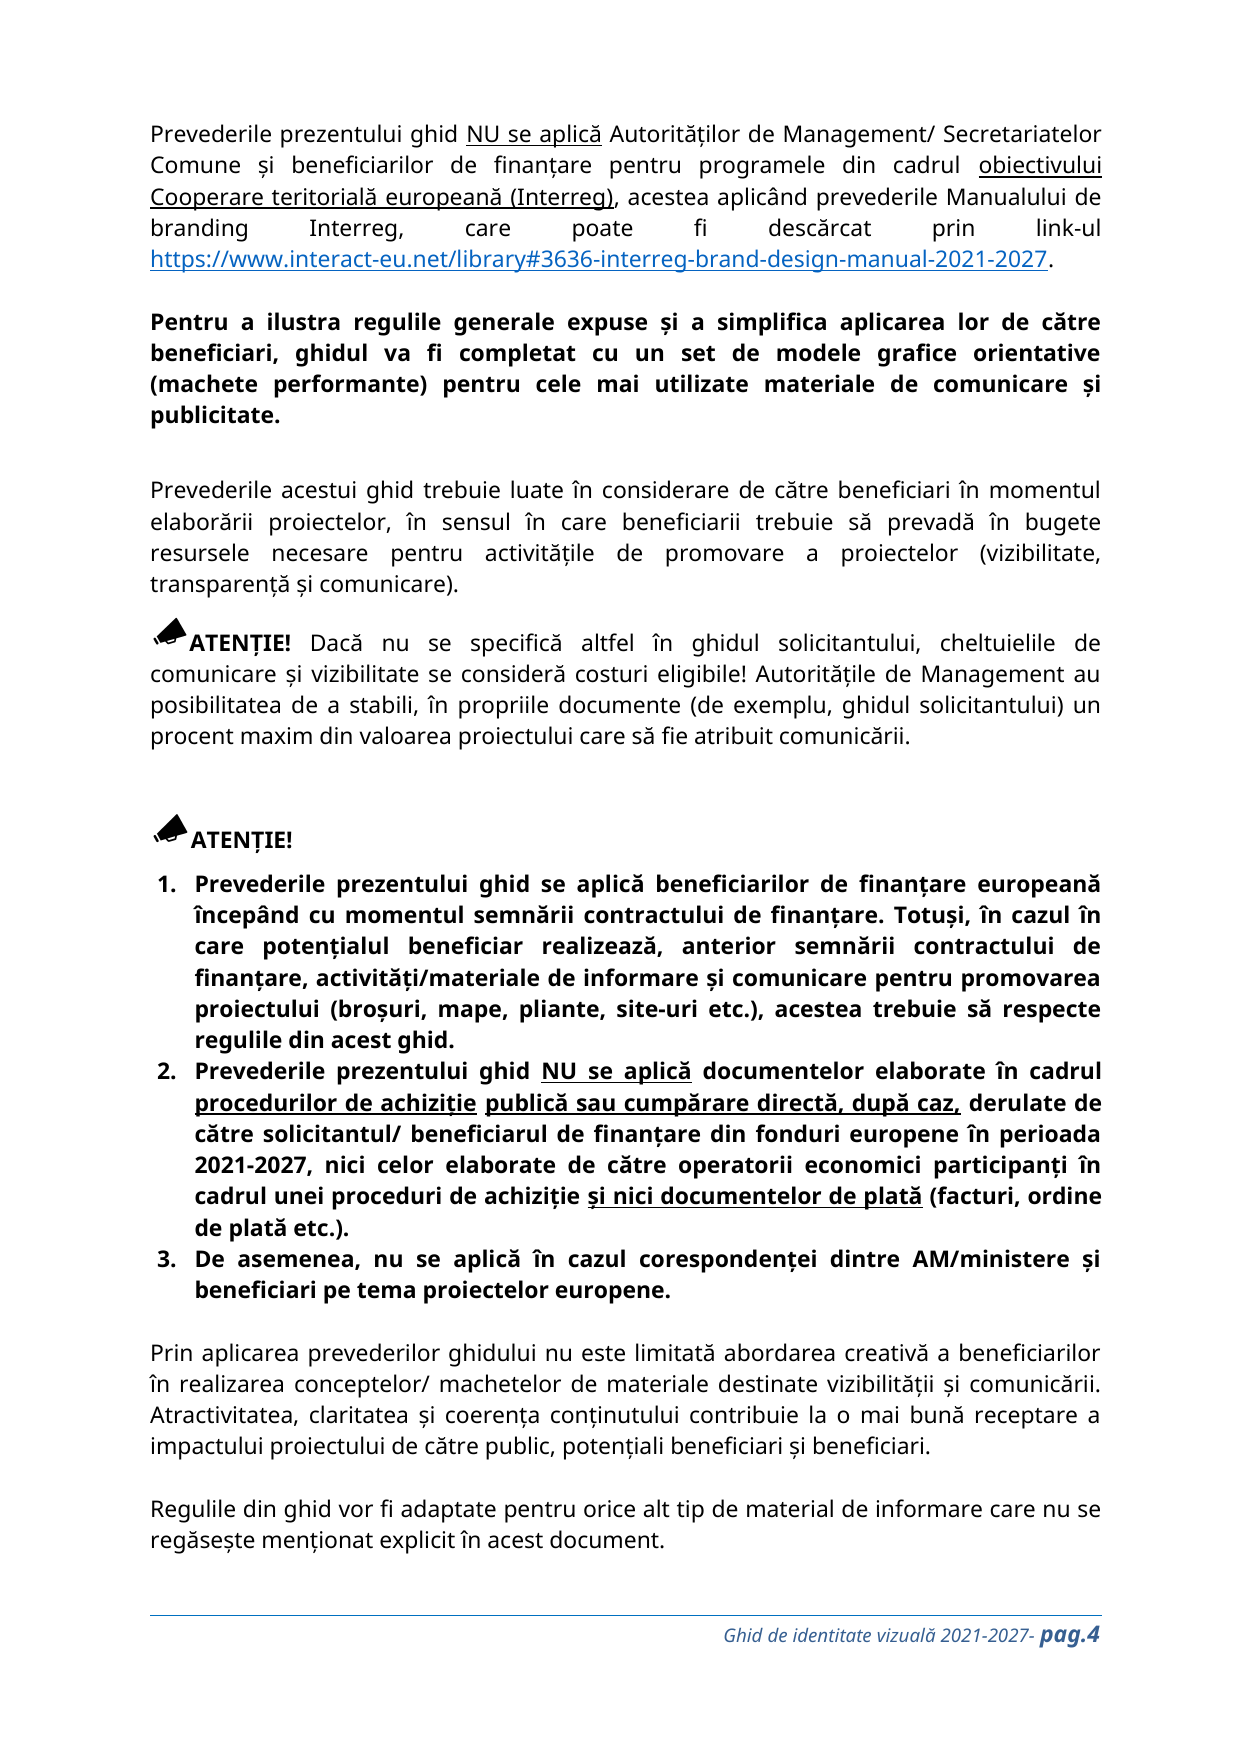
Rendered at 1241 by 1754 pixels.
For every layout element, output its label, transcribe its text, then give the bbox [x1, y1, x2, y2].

text Prevederile prezentului ghid NU se aplică Autorităților de Management/ Secretariatelor Comune și beneficiarilor de finanțare pentru programele din cadrul obiectivului Cooperare teritorială europeană (Interreg), acestea aplicând prevederile Manualului de branding Interreg, care poate fi descărcat prin link-ul https://www.interact-eu.net/library#3636-interreg-brand-design-manual-2021-2027. [150, 118, 1102, 274]
text ATENȚIE! Dacă nu se specifică altfel în ghidul solicitantului, cheltuielile de comunicare și vizibilitate se consideră costuri eligibile! Autoritățile de Management au posibilitatea de a stabili, în propriile documente (de exemplu, ghidul solicitantului) un procent maxim din valoarea proiectului care să fie atribuit comunicării. [150, 612, 1102, 752]
text Prin aplicarea prevederilor ghidului nu este limitată abordarea creativă a beneficiarilor în realizarea conceptelor/ machetelor de materiale destinate vizibilității și comunicării. Atractivitatea, claritatea și coerența conținutului contribuie la o mai bună receptare a impactului proiectului de către public, potențiali beneficiari și beneficiari. [150, 1336, 1102, 1461]
text Regulile din ghid vor fi adaptate pentru orice alt tip de material de informare care nu se regăsește menționat explicit în acest document. [150, 1493, 1102, 1555]
text ATENȚIE! [150, 808, 1102, 855]
picture [150, 807, 191, 849]
text Pentru a ilustra regulile generale expuse și a simplifica aplicarea lor de către beneficiari, ghidul va fi completat cu un set de modele grafice orientative (machete performante) pentru cele mai utilizate materiale de comunicare și publicitate. [150, 306, 1102, 431]
list Prevederile prezentului ghid se aplică beneficiarilor de finanțare europeană începând cu momentul semnării contractului de finanțare. Totuși, în cazul în care potențialul beneficiar realizează, anterior semnării contractului de finanțare, activități/materiale de informare și comunicare pentru promovarea proiectului (broșuri, mape, pliante, site-uri etc.), acestea trebuie să respecte regulile din acest ghid. [157, 868, 1102, 1055]
text Prevederile acestui ghid trebuie luate în considerare de către beneficiari în momentul elaborării proiectelor, în sensul în care beneficiarii trebuie să prevadă în bugete resursele necesare pentru activitățile de promovare a proiectelor (vizibilitate, transparență și comunicare). [150, 474, 1102, 599]
list Prevederile prezentului ghid NU se aplică documentelor elaborate în cadrul procedurilor de achiziție publică sau cumpărare directă, după caz, derulate de către solicitantul/ beneficiarul de finanțare din fonduri europene în perioada 2021-2027, nici celor elaborate de către operatorii economici participanți în cadrul unei proceduri de achiziție și nici documentelor de plată (facturi, ordine de plată etc.). [157, 1055, 1102, 1243]
picture [150, 612, 189, 651]
list De asemenea, nu se aplică în cazul corespondenței dintre AM/ministere și beneficiari pe tema proiectelor europene. [157, 1243, 1102, 1305]
